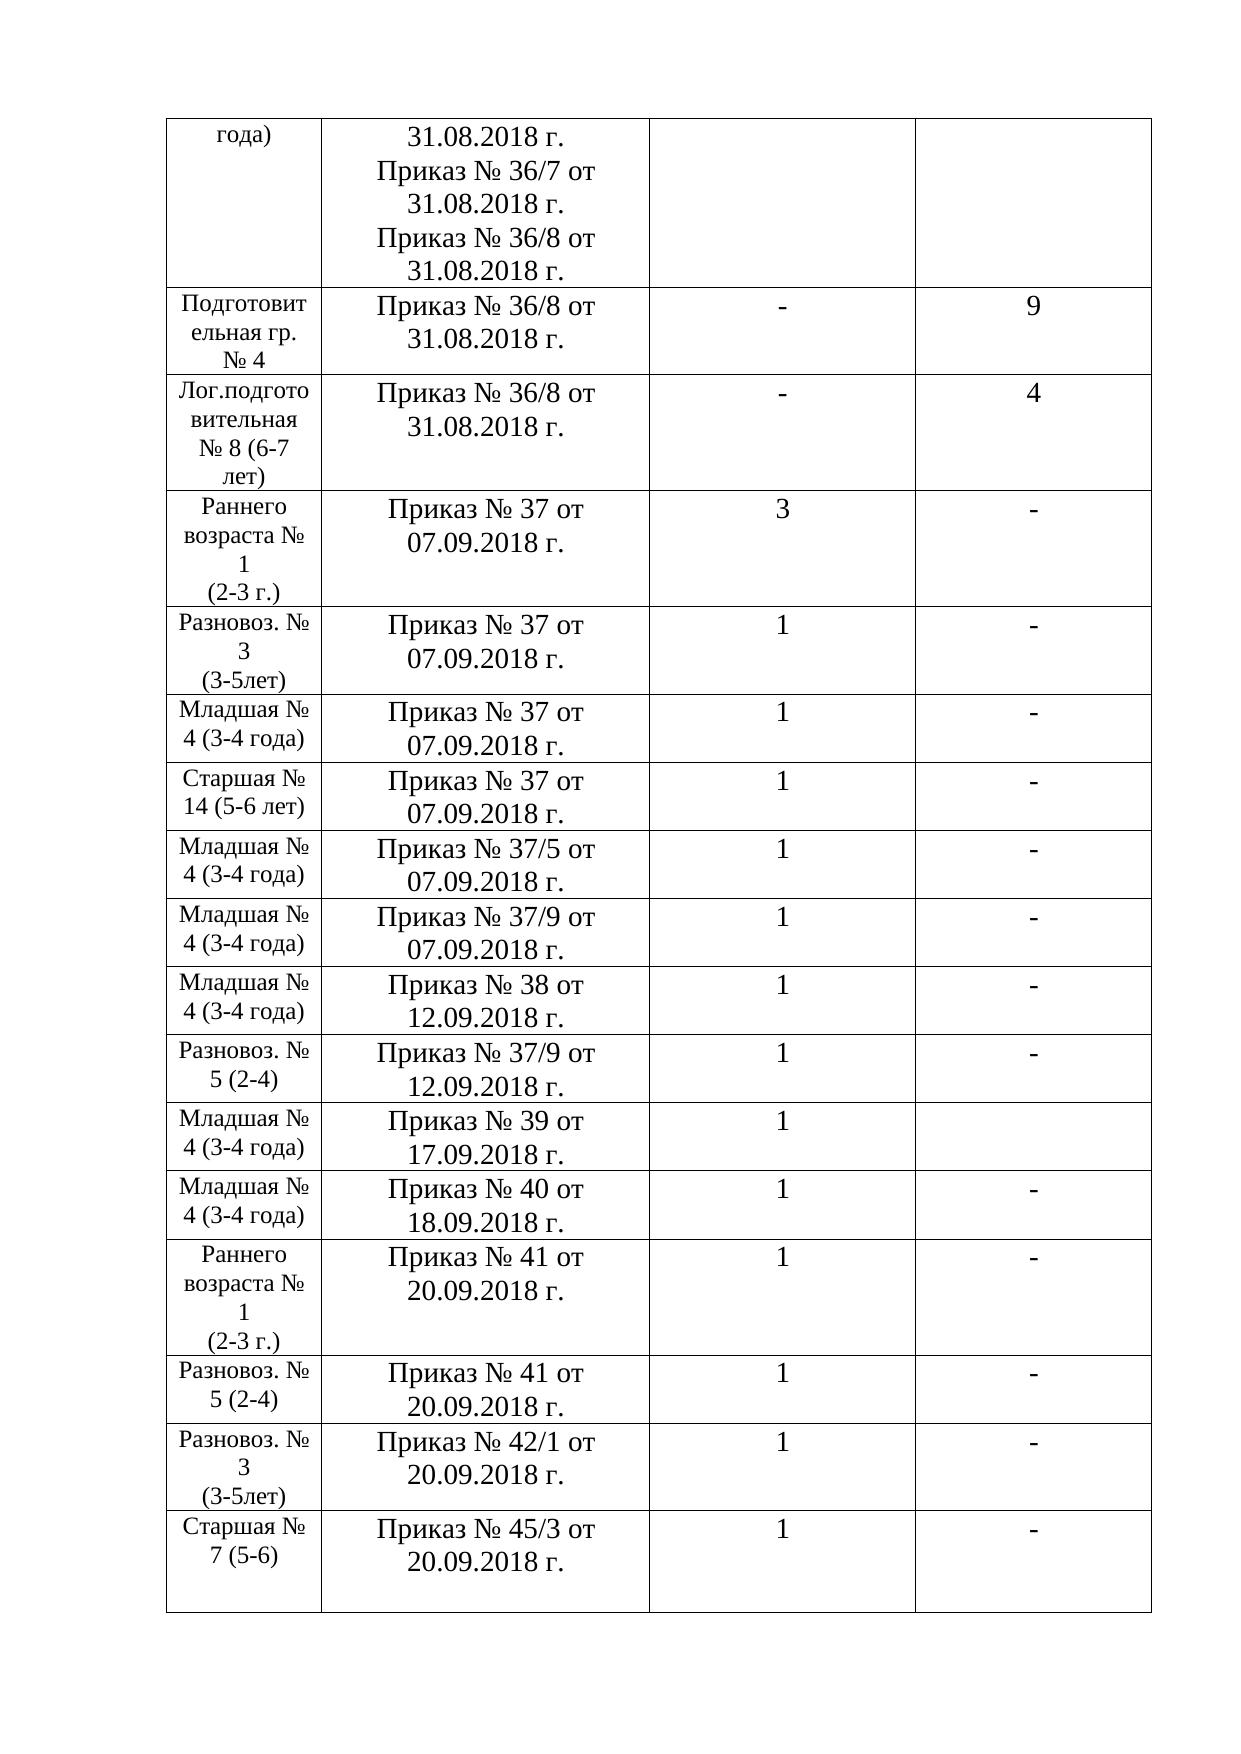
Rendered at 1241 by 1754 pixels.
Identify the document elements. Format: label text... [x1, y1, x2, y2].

table_cell - [916, 899, 1151, 966]
table_cell 1 [650, 1171, 915, 1238]
table_cell - [916, 1424, 1151, 1510]
table_cell Младшая № 4 (3-4 года) [167, 1171, 321, 1238]
table_cell Приказ № 37/9 от 07.09.2018 г. [322, 899, 649, 966]
table_cell 3 [650, 491, 915, 606]
table_cell Приказ № 37/9 от 12.09.2018 г. [322, 1035, 649, 1102]
table_cell Разновоз. № 3 (3-5лет) [167, 607, 321, 693]
table_cell Младшая № 4 (3-4 года) [167, 899, 321, 966]
table_cell Приказ № 37 от 07.09.2018 г. [322, 607, 649, 693]
table_cell 1 [650, 831, 915, 898]
table_cell - [650, 288, 915, 374]
table_cell 1 [650, 1511, 915, 1612]
table_cell Лог.подготовительная № 8 (6-7 лет) [167, 375, 321, 490]
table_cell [167, 119, 321, 287]
table_cell Старшая № 7 (5-6) [167, 1511, 321, 1612]
table_cell Младшая № 4 (3-4 года) [167, 695, 321, 762]
table_cell Разновоз. № 5 (2-4) [167, 1356, 321, 1423]
table_cell 1 [650, 763, 915, 830]
table_cell Приказ № 42/1 от 20.09.2018 г. [322, 1424, 649, 1510]
table_cell - [916, 763, 1151, 830]
table_cell Младшая № 4 (3-4 года) [167, 1103, 321, 1170]
table_cell Разновоз. № 5 (2-4) [167, 1035, 321, 1102]
table_cell Приказ № 37 от 07.09.2018 г. [322, 695, 649, 762]
table_cell Подготовительная гр. № 4 [167, 288, 321, 374]
table_cell - [916, 695, 1151, 762]
table_cell 1 [650, 1356, 915, 1423]
table_cell Приказ № 41 от 20.09.2018 г. [322, 1356, 649, 1423]
table_cell - [916, 1356, 1151, 1423]
table_cell Приказ № 36/8 от 31.08.2018 г. [322, 375, 649, 490]
table_cell Раннего возраста № 1 (2-3 г.) [167, 491, 321, 606]
table_cell Приказ № 37/5 от 07.09.2018 г. [322, 831, 649, 898]
table_cell Младшая № 4 (3-4 года) [167, 831, 321, 898]
table_cell - [916, 1171, 1151, 1238]
table_cell - [650, 375, 915, 490]
table_cell 6 [916, 119, 1151, 287]
table_cell - [916, 1035, 1151, 1102]
table_cell Раннего возраста № 1 (2-3 г.) [167, 1240, 321, 1354]
table_cell Приказ № 37 от 07.09.2018 г. [322, 763, 649, 830]
table_cell Приказ № 40 от 18.09.2018 г. [322, 1171, 649, 1238]
table_cell - [916, 491, 1151, 606]
table_cell Старшая № 14 (5-6 лет) [167, 763, 321, 830]
table_cell 4 [916, 375, 1151, 490]
table_cell 1 [650, 967, 915, 1034]
table_cell Приказ № 36/8 от 31.08.2018 г. [322, 288, 649, 374]
table_cell Разновоз. № 3 (3-5лет) [167, 1424, 321, 1510]
table_cell - [650, 119, 915, 287]
table_cell 1 [650, 899, 915, 966]
table_cell 1 [650, 1424, 915, 1510]
table_cell Приказ № 45/3 от 20.09.2018 г. [322, 1511, 649, 1612]
table_cell - [916, 1240, 1151, 1354]
table_cell 1 [650, 607, 915, 693]
table_cell Приказ № 39 от 17.09.2018 г. [322, 1103, 649, 1170]
table_cell 1 [650, 1103, 915, 1170]
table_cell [322, 119, 649, 287]
table_cell Приказ № 38 от 12.09.2018 г. [322, 967, 649, 1034]
table_cell 1 [650, 1035, 915, 1102]
table_cell Приказ № 37 от 07.09.2018 г. [322, 491, 649, 606]
table_cell - [916, 1511, 1151, 1612]
table_cell - [916, 607, 1151, 693]
table_cell 9 [916, 288, 1151, 374]
table_cell Приказ № 41 от 20.09.2018 г. [322, 1240, 649, 1354]
table_cell 1 [650, 695, 915, 762]
table_cell 1 [650, 1240, 915, 1354]
table_cell - [916, 831, 1151, 898]
table_cell Младшая № 4 (3-4 года) [167, 967, 321, 1034]
table_cell - [916, 967, 1151, 1034]
table_cell [916, 1103, 1151, 1170]
